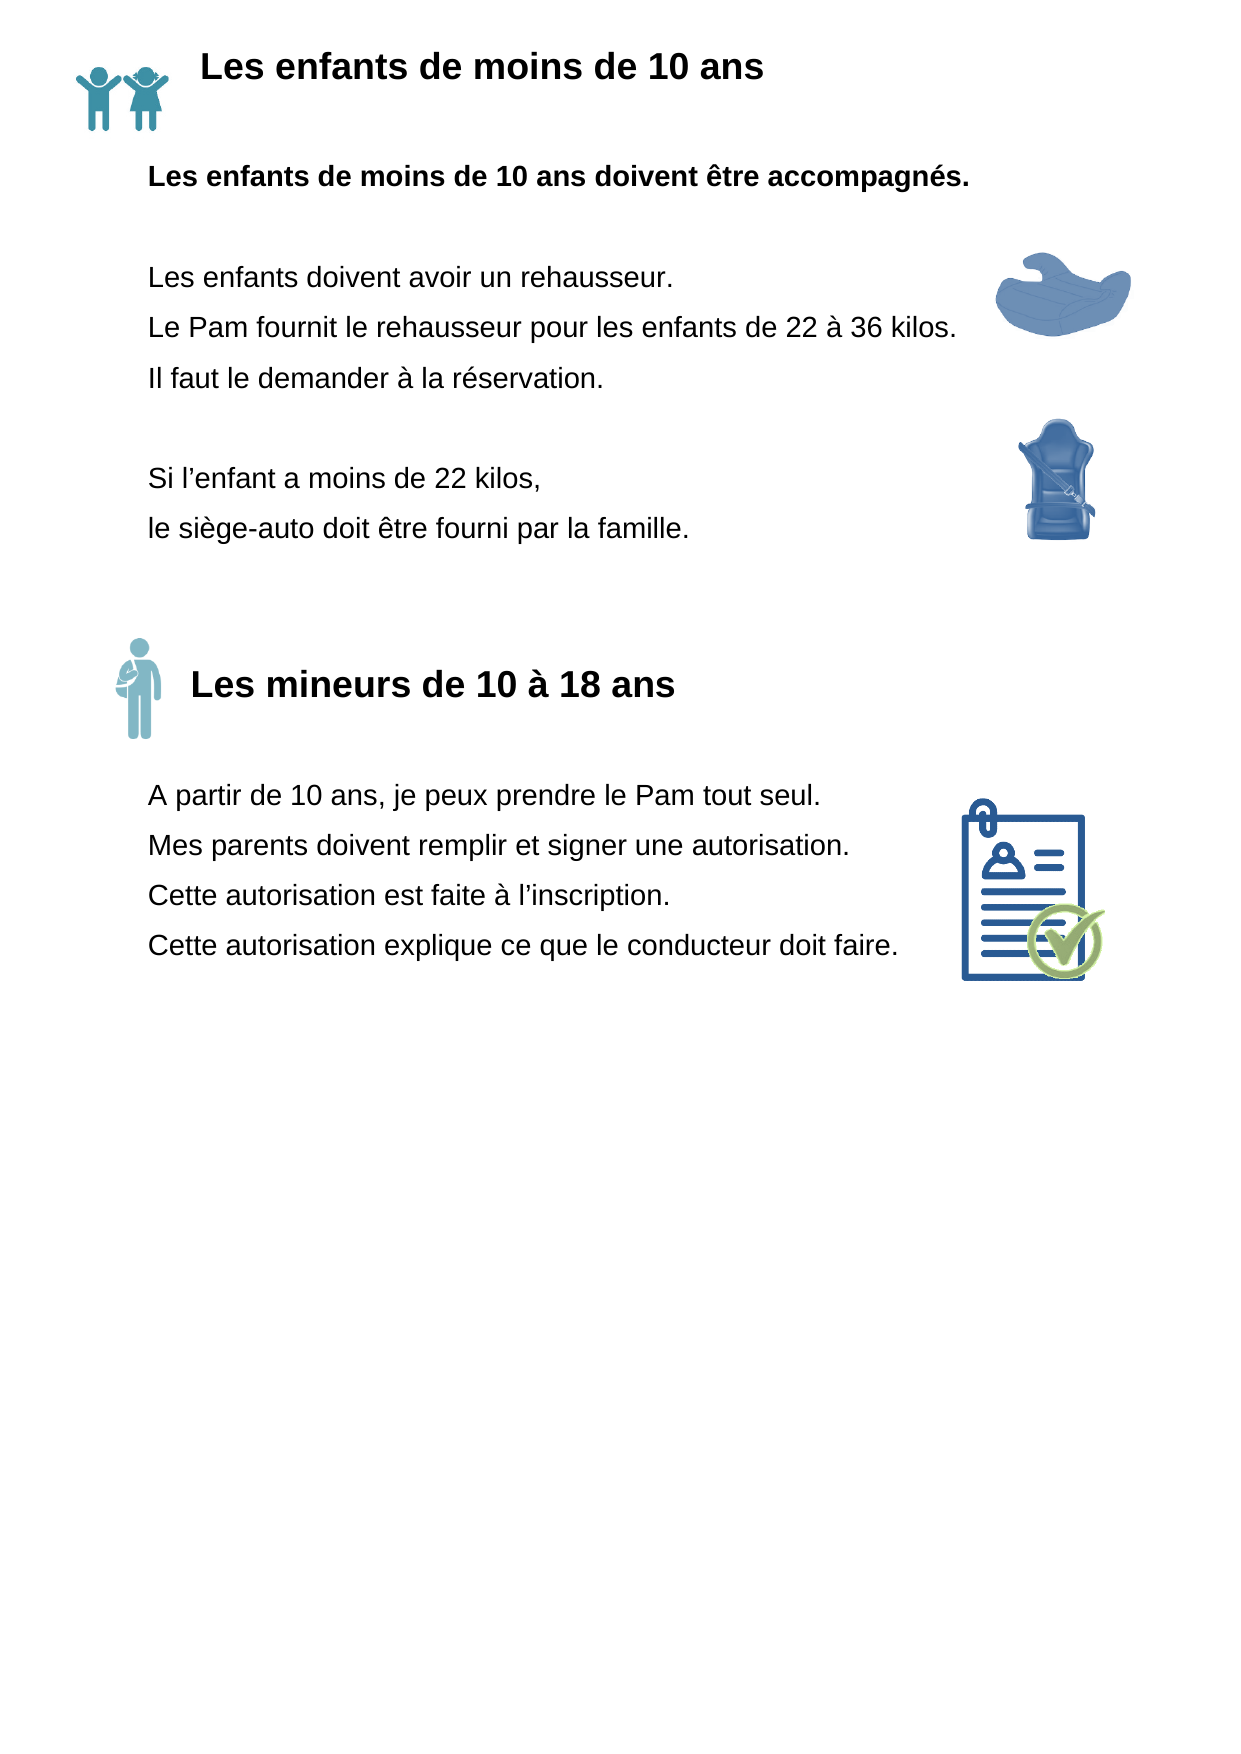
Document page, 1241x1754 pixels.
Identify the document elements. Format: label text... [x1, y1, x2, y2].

text Les enfants de moins de 10 ans [182, 44, 1107, 87]
text Les mineurs de 10 à 18 ans [185, 662, 1107, 706]
text Le Pam fournit le rehausseur pour les enfants de 22 à 36 kilos. Il faut le demander à la réservation. [148, 310, 1107, 394]
text Cette autorisation est faite à l’inscription. Cette autorisation explique ce que le conducteur doit faire. [148, 878, 921, 962]
text Les enfants doivent avoir un rehausseur. [148, 210, 1107, 293]
text A partir de 10 ans, je peux prendre le Pam tout seul. Mes parents doivent remplir et signer une autorisation. [148, 777, 1107, 861]
text Si l’enfant a moins de 22 kilos, le siège-auto doit être fourni par la famille. [148, 411, 1107, 545]
text Les enfants de moins de 10 ans doivent être accompagnés. [148, 159, 1107, 193]
